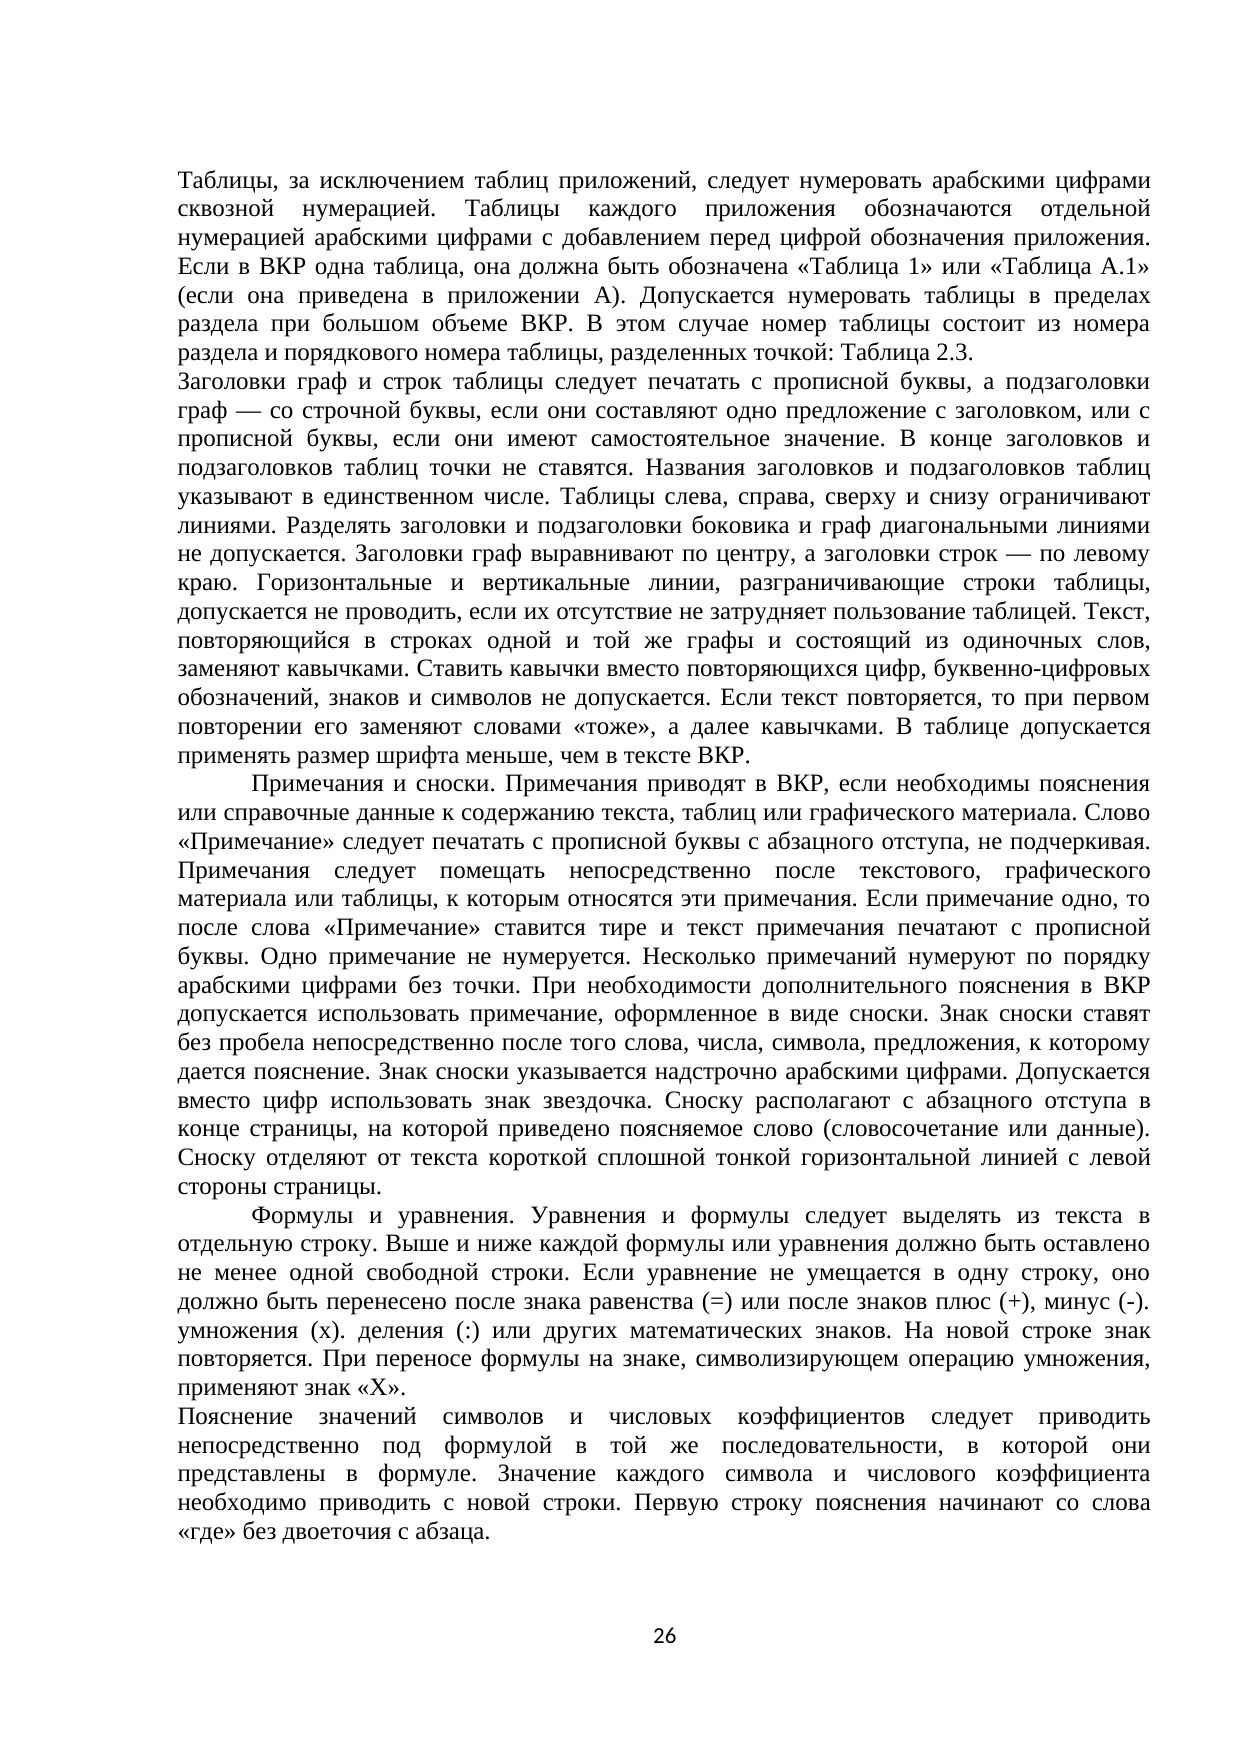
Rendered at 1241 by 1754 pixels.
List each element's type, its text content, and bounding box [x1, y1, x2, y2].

text Формулы и уравнения. Уравнения и формулы следует выделять из текста в отдельную строку. Выше и ниже каждой формулы или уравнения должно быть оставлено не менее одной свободной строки. Если уравнение не умещается в одну строку, оно должно быть перенесено после знака равенства (=) или после знаков плюс (+), минус (-). умножения (х). деления (:) или других математических знаков. На новой строке знак повторяется. При переносе формулы на знаке, символизирующем операцию умножения, применяют знак «X». [177, 1200, 1152, 1401]
text Примечания и сноски. Примечания приводят в ВКР, если необходимы пояснения или справочные данные к содержанию текста, таблиц или графического материала. Слово «Примечание» следует печатать с прописной буквы с абзацного отступа, не подчеркивая. Примечания следует помещать непосредственно после текстового, графического материала или таблицы, к которым относятся эти примечания. Если примечание одно, то после слова «Примечание» ставится тире и текст примечания печатают с прописной буквы. Одно примечание не нумеруется. Несколько примечаний нумеруют по порядку арабскими цифрами без точки. При необходимости дополнительного пояснения в ВКР допускается использовать примечание, оформленное в виде сноски. Знак сноски ставят без пробела непосредственно после того слова, числа, символа, предложения, к которому дается пояснение. Знак сноски указывается надстрочно арабскими цифрами. Допускается вместо цифр использовать знак звездочка. Сноску располагают с абзацного отступа в конце страницы, на которой приведено поясняемое слово (словосочетание или данные). Сноску отделяют от текста короткой сплошной тонкой горизонтальной линией с левой стороны страницы. [177, 768, 1152, 1200]
text Таблицы, за исключением таблиц приложений, следует нумеровать арабскими цифрами сквозной нумерацией. Таблицы каждого приложения обозначаются отдельной нумерацией арабскими цифрами с добавлением перед цифрой обозначения приложения. Если в ВКР одна таблица, она должна быть обозначена «Таблица 1» или «Таблица А.1» (если она приведена в приложении А). Допускается нумеровать таблицы в пределах раздела при большом объеме ВКР. В этом случае номер таблицы состоит из номера раздела и порядкового номера таблицы, разделенных точкой: Таблица 2.3. [177, 165, 1152, 366]
text Пояснение значений символов и числовых коэффициентов следует приводить непосредственно под формулой в той же последовательности, в которой они представлены в формуле. Значение каждого символа и числового коэффициента необходимо приводить с новой строки. Первую строку пояснения начинают со слова «где» без двоеточия с абзаца. [177, 1401, 1152, 1545]
text Заголовки граф и строк таблицы следует печатать с прописной буквы, а подзаголовки граф — со строчной буквы, если они составляют одно предложение с заголовком, или с прописной буквы, если они имеют самостоятельное значение. В конце заголовков и подзаголовков таблиц точки не ставятся. Названия заголовков и подзаголовков таблиц указывают в единственном числе. Таблицы слева, справа, сверху и снизу ограничивают линиями. Разделять заголовки и подзаголовки боковика и граф диагональными линиями не допускается. Заголовки граф выравнивают по центру, а заголовки строк — по левому краю. Горизонтальные и вертикальные линии, разграничивающие строки таблицы, допускается не проводить, если их отсутствие не затрудняет пользование таблицей. Текст, повторяющийся в строках одной и той же графы и состоящий из одиночных слов, заменяют кавычками. Ставить кавычки вместо повторяющихся цифр, буквенно-цифровых обозначений, знаков и символов не допускается. Если текст повторяется, то при первом повторении его заменяют словами «тоже», а далее кавычками. В таблице допускается применять размер шрифта меньше, чем в тексте ВКР. [177, 366, 1152, 768]
